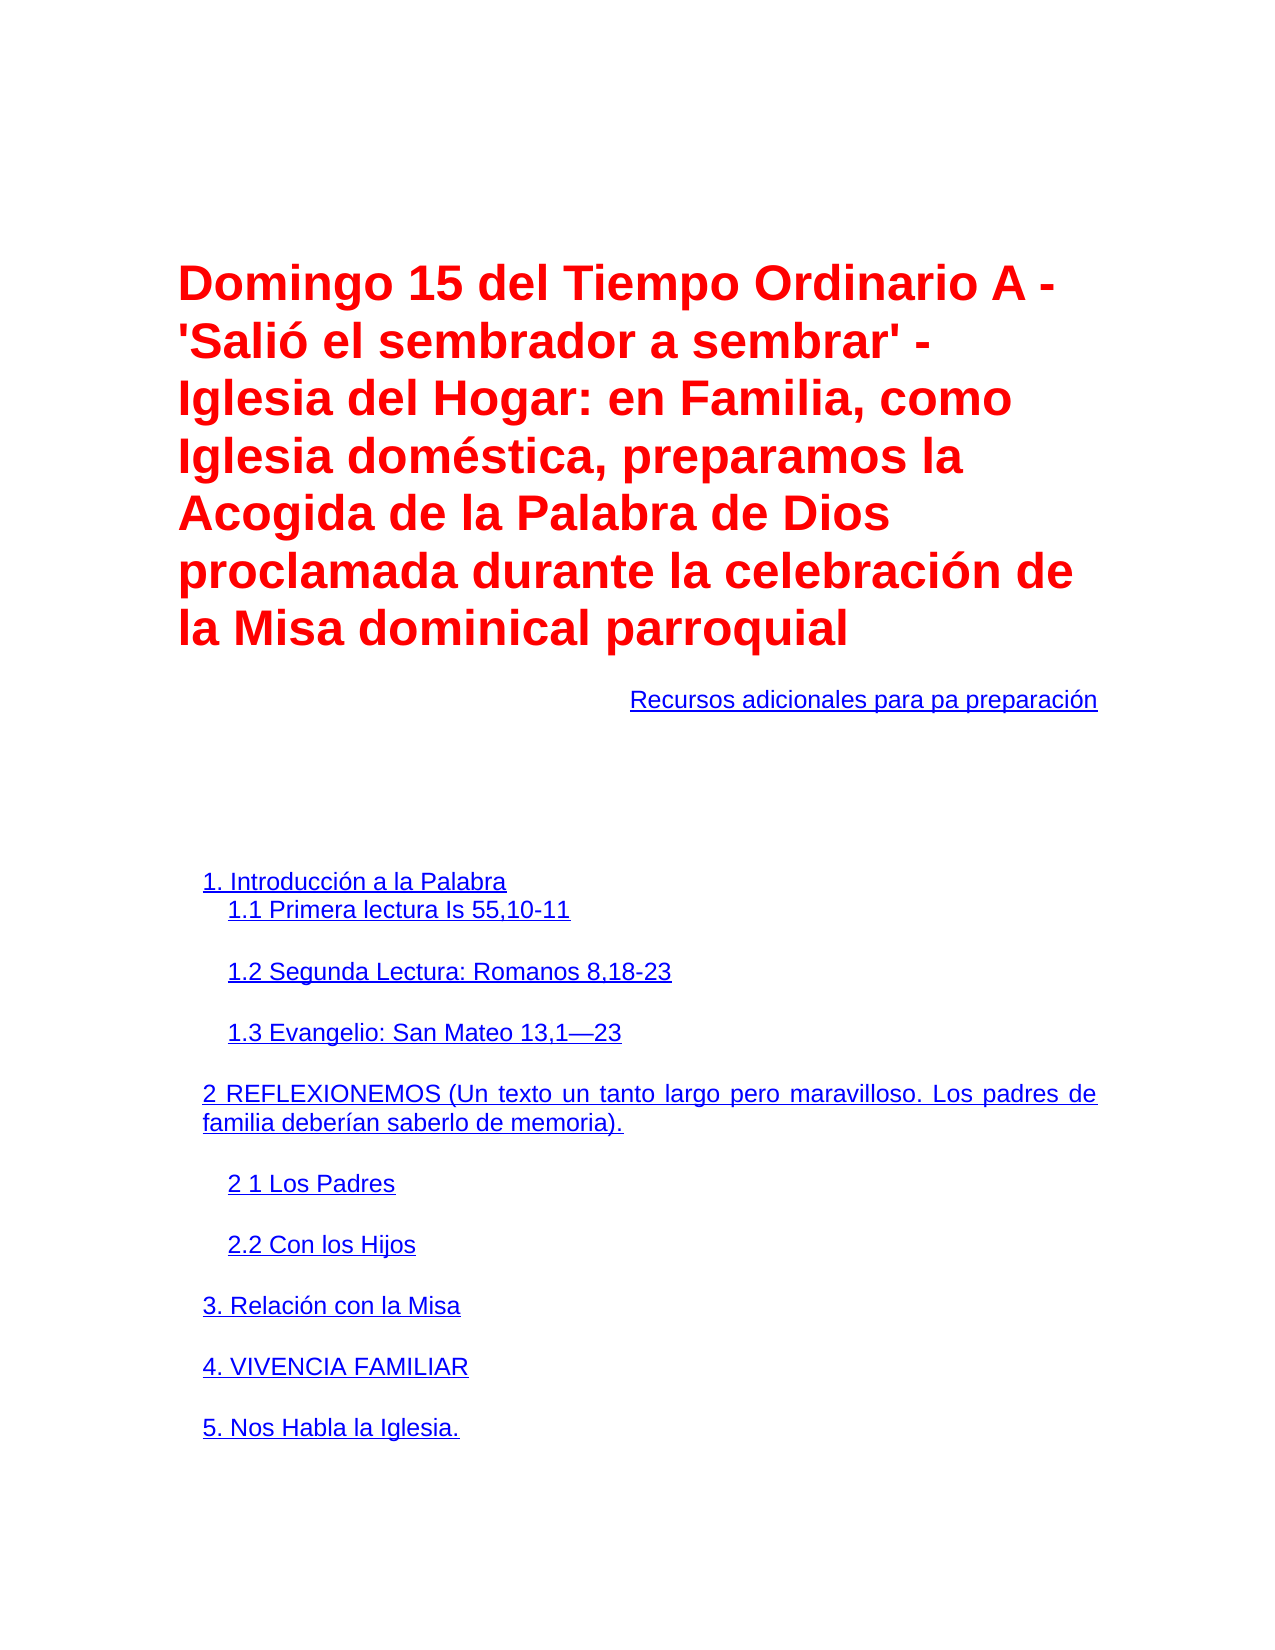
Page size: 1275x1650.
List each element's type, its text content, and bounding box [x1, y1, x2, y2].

text 1. Introducción a la Palabra [202, 867, 1098, 895]
text 2 REFLEXIONEMOS (Un texto un tanto largo pero maravilloso. Los padres de familia deberían saberlo de memoria). [202, 1046, 1098, 1104]
text 2 1 Los Padres [227, 1136, 1098, 1197]
text 1.1 Primera lectura Is 55,10-11 [227, 895, 1098, 924]
text Recursos adicionales para pa preparación [177, 686, 1098, 714]
text 2.2 Con los Hijos [227, 1197, 1098, 1258]
text 1.2 Segunda Lectura: Romanos 8,18-23 [227, 924, 1098, 985]
text 1.3 Evangelio: San Mateo 13,1—23 [227, 985, 1098, 1046]
text 2 REFLEXIONEMOS (Un texto un tanto largo pero maravilloso. Los padres de familia deberían saberlo de memoria). [202, 1105, 1098, 1136]
text 4. VIVENCIA FAMILIAR [202, 1320, 1098, 1381]
text Domingo 15 del Tiempo Ordinario A - 'Salió el sembrador a sembrar' - Iglesia del Hogar: en Familia, como Iglesia doméstica, preparamos la Acogida de la Palabra de Dios proclamada durante la celebración de la Misa dominical parroquial [177, 254, 1098, 656]
text 3. Relación con la Misa [202, 1258, 1098, 1320]
text 5. Nos Habla la Iglesia. [202, 1381, 1098, 1442]
